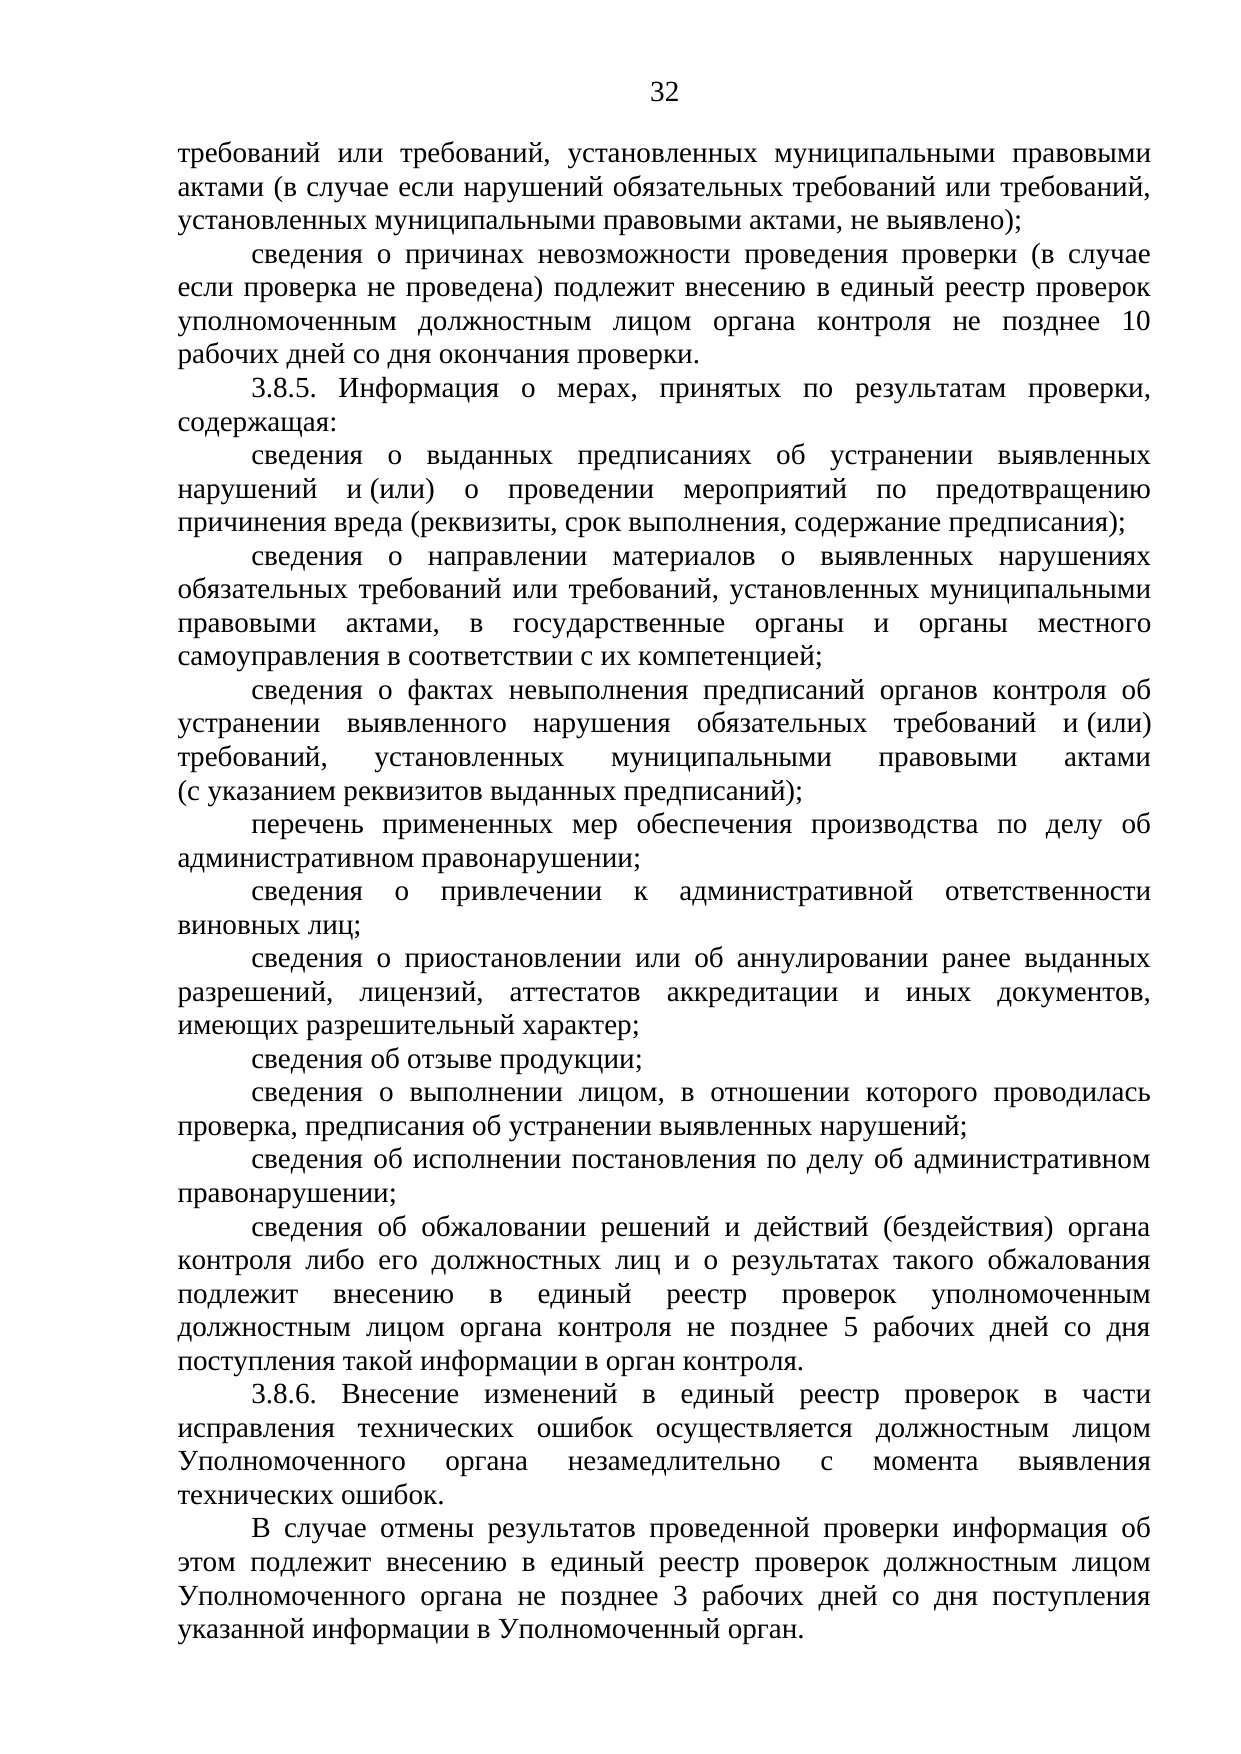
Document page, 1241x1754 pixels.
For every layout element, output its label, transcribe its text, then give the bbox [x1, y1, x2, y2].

text сведения об отзыве продукции; [177, 1041, 1152, 1074]
text сведения о фактах невыполнения предписаний органов контроля об устранении выявленного нарушения обязательных требований и (или) требований, установленных муниципальными правовыми актами (с указанием реквизитов выданных предписаний); [177, 672, 1152, 806]
text перечень примененных мер обеспечения производства по делу об административном правонарушении; [177, 806, 1152, 873]
text 3.8.5. Информация о мерах, принятых по результатам проверки, содержащая: [177, 370, 1152, 437]
text сведения о привлечении к административной ответственности виновных лиц; [177, 873, 1152, 940]
text сведения о выполнении лицом, в отношении которого проводилась проверка, предписания об устранении выявленных нарушений; [177, 1074, 1152, 1142]
text сведения о причинах невозможности проведения проверки (в случае если проверка не проведена) подлежит внесению в единый реестр проверок уполномоченным должностным лицом органа контроля не позднее 10 рабочих дней со дня окончания проверки. [177, 236, 1152, 370]
text 3.8.6. Внесение изменений в единый реестр проверок в части исправления технических ошибок осуществляется должностным лицом Уполномоченного органа незамедлительно с момента выявления технических ошибок. [177, 1376, 1152, 1511]
text сведения о выданных предписаниях об устранении выявленных нарушений и (или) о проведении мероприятий по предотвращению причинения вреда (реквизиты, срок выполнения, содержание предписания); [177, 437, 1152, 538]
text сведения об обжаловании решений и действий (бездействия) органа контроля либо его должностных лиц и о результатах такого обжалования подлежит внесению в единый реестр проверок уполномоченным должностным лицом органа контроля не позднее 5 рабочих дней со дня поступления такой информации в орган контроля. [177, 1209, 1152, 1376]
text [177, 135, 1152, 236]
text сведения о приостановлении или об аннулировании ранее выданных разрешений, лицензий, аттестатов аккредитации и иных документов, имеющих разрешительный характер; [177, 940, 1152, 1041]
text В случае отмены результатов проведенной проверки информация об этом подлежит внесению в единый реестр проверок должностным лицом Уполномоченного органа не позднее 3 рабочих дней со дня поступления указанной информации в Уполномоченный орган. [177, 1511, 1152, 1645]
text сведения о направлении материалов о выявленных нарушениях обязательных требований или требований, установленных муниципальными правовыми актами, в государственные органы и органы местного самоуправления в соответствии с их компетенцией; [177, 538, 1152, 672]
text сведения об исполнении постановления по делу об административном правонарушении; [177, 1142, 1152, 1209]
